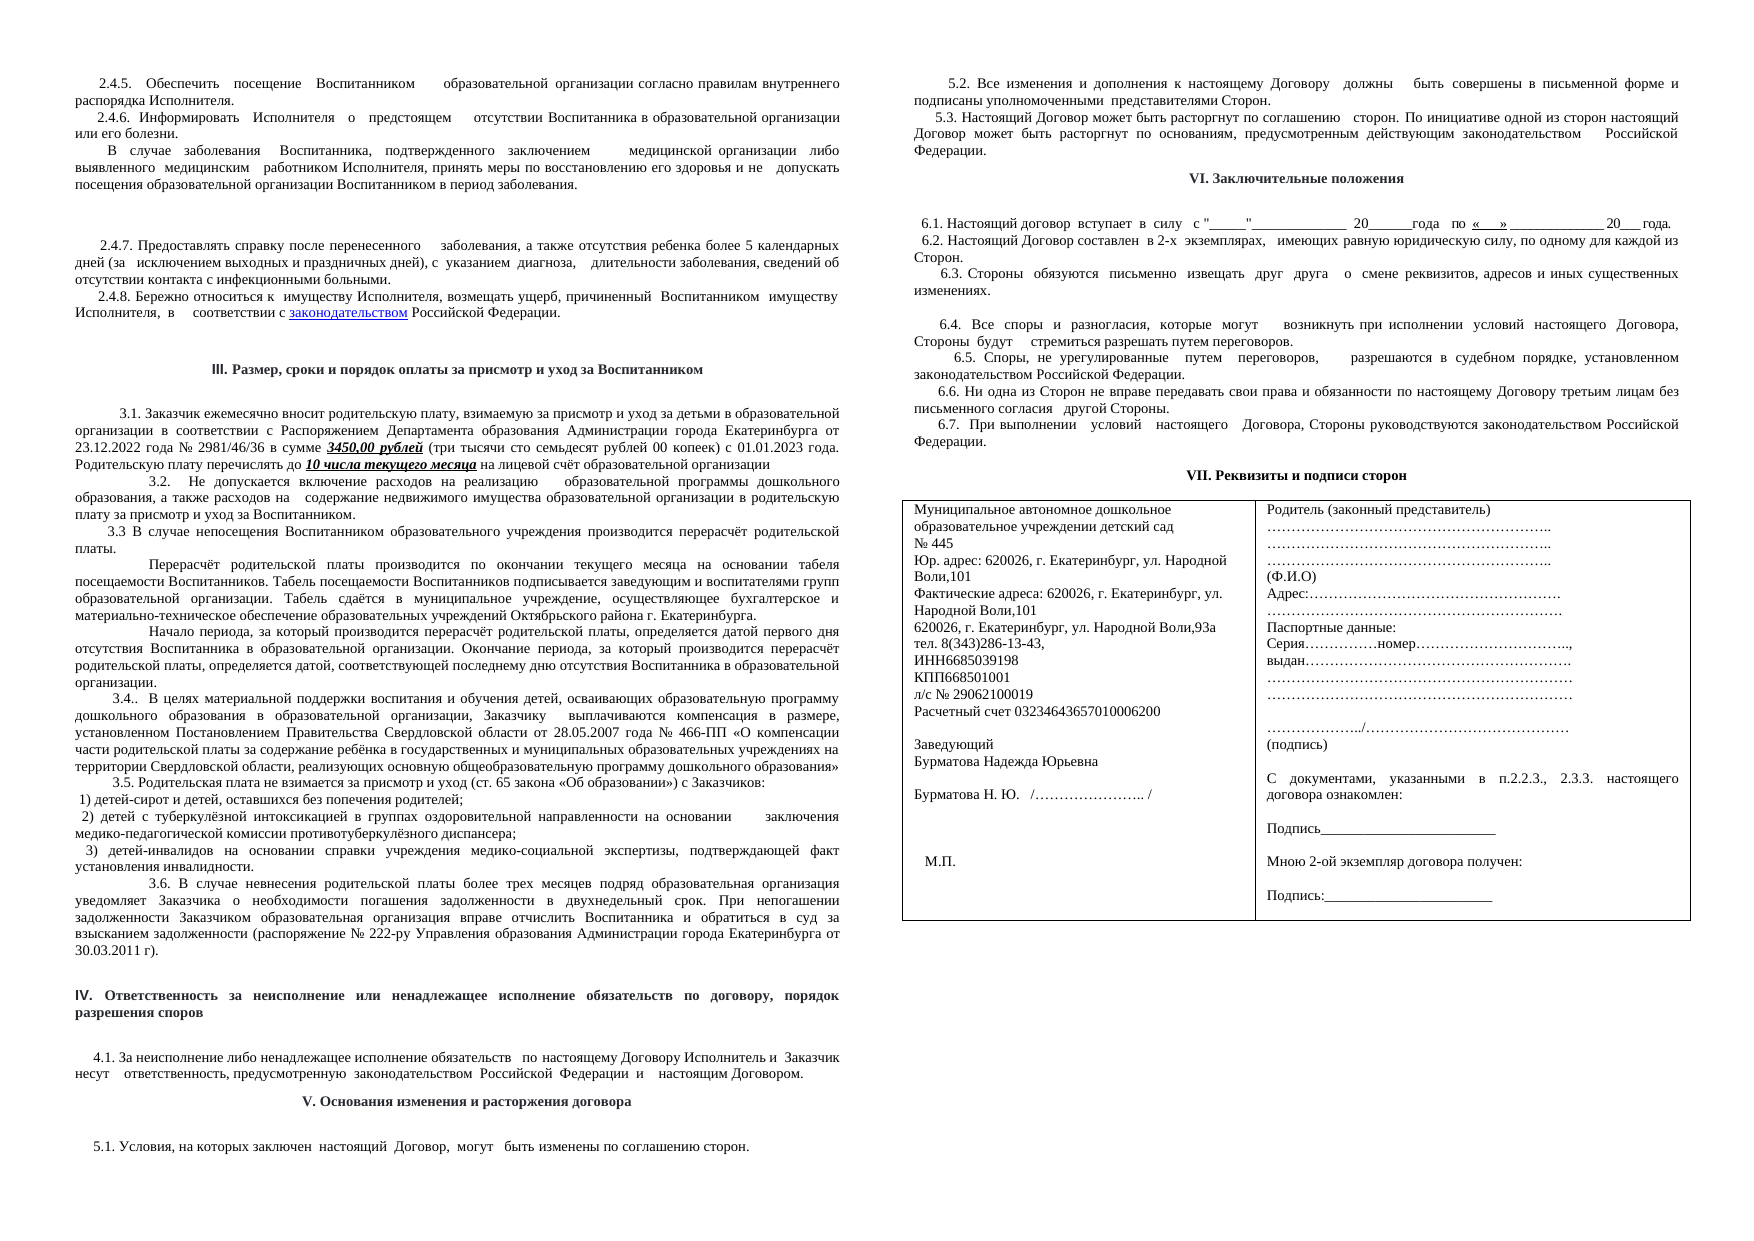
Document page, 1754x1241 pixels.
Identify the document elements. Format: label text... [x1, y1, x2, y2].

text 2.4.5. Обеспечить посещение Воспитанником образовательной организации согласно правилам внутреннего распорядка Исполнителя. [75, 75, 840, 108]
text Начало периода, за который производится перерасчёт родительской платы, определяется датой первого дня отсутствия Воспитанника в образовательной организации. Окончание периода, за который производится перерасчёт родительской платы, определяется датой, соответствующей последнему дню отсутствия Воспитанника в образовательной организации. [75, 623, 840, 690]
table_header Муниципальное автономное дошкольное образовательное учреждении детский сад № 445 Юр. адрес: 620026, г. Екатеринбург, ул. Народной Воли,101 Фактические адреса: 620026, г. Екатеринбург, ул. Народной Воли,101 620026, г. Екатеринбург, ул. Народной Воли,93а тел. 8(343)286-13-43, ИНН6685039198 КПП668501001 л/с № 29062100019 Расчетный счет 03234643657010006200 Заведующий Бурматова Надежда Юрьевна Бурматова Н. Ю. /………………….. / М.П. [903, 501, 1255, 920]
text 6.7. При выполнении условий настоящего Договора, Стороны руководствуются законодательством Российской Федерации. [914, 416, 1679, 450]
text V. Основания изменения и расторжения договора [75, 1093, 840, 1110]
text 6.3. Стороны обязуются письменно извещать друг друга о смене реквизитов, адресов и иных существенных изменениях. [914, 265, 1679, 299]
text 6.2. Настоящий Договор составлен в 2-х экземплярах, имеющих равную юридическую силу, по одному для каждой из Сторон. [914, 232, 1679, 265]
list 1) детей-сирот и детей, оставшихся без попечения родителей; [75, 791, 840, 808]
text 3.1. Заказчик ежемесячно вносит родительскую плату, взимаемую за присмотр и уход за детьми в образовательной организации в соответствии с Распоряжением Департамента образования Администрации города Екатеринбурга от 23.12.2022 года № 2981/46/36 в сумме 3450,00 рублей (три тысячи сто семьдесят рублей 00 копеек) с 01.01.2023 года. Родительскую плату перечислять до 10 числа текущего месяца на лицевой счёт образовательной организации [75, 405, 840, 472]
text 3.3 В случае непосещения Воспитанником образовательного учреждения производится перерасчёт родительской платы. [75, 523, 840, 556]
text 6.4. Все споры и разногласия, которые могут возникнуть при исполнении условий настоящего Договора, Стороны будут стремиться разрешать путем переговоров. [914, 316, 1679, 349]
text 5.2. Все изменения и дополнения к настоящему Договору должны быть совершены в письменной форме и подписаны уполномоченными представителями Сторон. [914, 75, 1679, 108]
text VII. Реквизиты и подписи сторон [914, 466, 1679, 483]
text IV. Ответственность за неисполнение или ненадлежащее исполнение обязательств по договору, порядок разрешения споров [75, 987, 840, 1020]
text VI. Заключительные положения [914, 170, 1679, 187]
text В случае заболевания Воспитанника, подтвержденного заключением медицинской организации либо выявленного медицинским работником Исполнителя, принять меры по восстановлению его здоровья и не допускать посещения образовательной организации Воспитанником в период заболевания. [75, 142, 840, 192]
text 2.4.8. Бережно относиться к имуществу Исполнителя, возмещать ущерб, причиненный Воспитанником имуществу Исполнителя, в соответствии с законодательством Российской Федерации. [75, 287, 840, 321]
text 4.1. За неисполнение либо ненадлежащее исполнение обязательств по настоящему Договору Исполнитель и Заказчик несут ответственность, предусмотренную законодательством Российской Федерации и настоящим Договором. [75, 1048, 840, 1082]
text 6.6. Ни одна из Сторон не вправе передавать свои права и обязанности по настоящему Договору третьим лицам без письменного согласия другой Стороны. [914, 383, 1679, 416]
text III. Размер, сроки и порядок оплаты за присмотр и уход за Воспитанником [75, 360, 840, 377]
text 6.5. Споры, не урегулированные путем переговоров, разрешаются в судебном порядке, установленном законодательством Российской Федерации. [914, 349, 1679, 383]
table_header Родитель (законный представитель) ………………………………………………….. ………………………………………………….. ………………………………………………….. (Ф.И.О) Адрес:……………………………………………. ……………………………………………………. Паспортные данные: Серия……………номер………………………….., выдан………………………………………………. ……………………………………………………… ……………………………………………………… ………………../…………………………………… (подпись) С документами, указанными в п.2.2.3., 2.3.3. настоящего договора ознакомлен: Подпись________________________ Мною 2-ой экземпляр договора получен: Подпись:_______________________ [1256, 501, 1690, 920]
list 2) детей с туберкулёзной интоксикацией в группах оздоровительной направленности на основании заключения медико-педагогической комиссии противотуберкулёзного диспансера; [75, 808, 840, 841]
text 6.1. Настоящий договор вступает в силу с "_____"_____________ 20______года по « » ______________ 20___ года. [914, 215, 1679, 232]
text 3.5. Родительская плата не взимается за присмотр и уход (ст. 65 закона «Об образовании») с Заказчиков: [75, 774, 840, 791]
text Перерасчёт родительской платы производится по окончании текущего месяца на основании табеля посещаемости Воспитанников. Табель посещаемости Воспитанников подписывается заведующим и воспитателями групп образовательной организации. Табель сдаётся в муниципальное учреждение, осуществляющее бухгалтерское и материально-техническое обеспечение образовательных учреждений Октябрьского района г. Екатеринбурга. [75, 556, 840, 623]
text 3.2. Не допускается включение расходов на реализацию образовательной программы дошкольного образования, а также расходов на содержание недвижимого имущества образовательной организации в родительскую плату за присмотр и уход за Воспитанником. [75, 472, 840, 523]
text 5.1. Условия, на которых заключен настоящий Договор, могут быть изменены по соглашению сторон. [75, 1138, 840, 1155]
text 5.3. Настоящий Договор может быть расторгнут по соглашению сторон. По инициативе одной из сторон настоящий Договор может быть расторгнут по основаниям, предусмотренным действующим законодательством Российской Федерации. [914, 108, 1679, 159]
text 3.4.. В целях материальной поддержки воспитания и обучения детей, осваивающих образовательную программу дошкольного образования в образовательной организации, Заказчику выплачиваются компенсация в размере, установленном Постановлением Правительства Свердловской области от 28.05.2007 года № 466-ПП «О компенсации части родительской платы за содержание ребёнка в государственных и муниципальных образовательных учреждениях на территории Свердловской области, реализующих основную общеобразовательную программу дошкольного образования» [75, 690, 840, 774]
text 3.6. В случае невнесения родительской платы более трех месяцев подряд образовательная организация уведомляет Заказчика о необходимости погашения задолженности в двухнедельный срок. При непогашении задолженности Заказчиком образовательная организация вправе отчислить Воспитанника и обратиться в суд за взысканием задолженности (распоряжение № 222-ру Управления образования Администрации города Екатеринбурга от 30.03.2011 г). [75, 875, 840, 959]
text 2.4.7. Предоставлять справку после перенесенного заболевания, а также отсутствия ребенка более 5 календарных дней (за исключением выходных и праздничных дней), с указанием диагноза, длительности заболевания, сведений об отсутствии контакта с инфекционными больными. [75, 237, 840, 287]
text 3) детей-инвалидов на основании справки учреждения медико-социальной экспертизы, подтверждающей факт установления инвалидности. [75, 841, 840, 875]
text 2.4.6. Информировать Исполнителя о предстоящем отсутствии Воспитанника в образовательной организации или его болезни. [75, 108, 840, 142]
